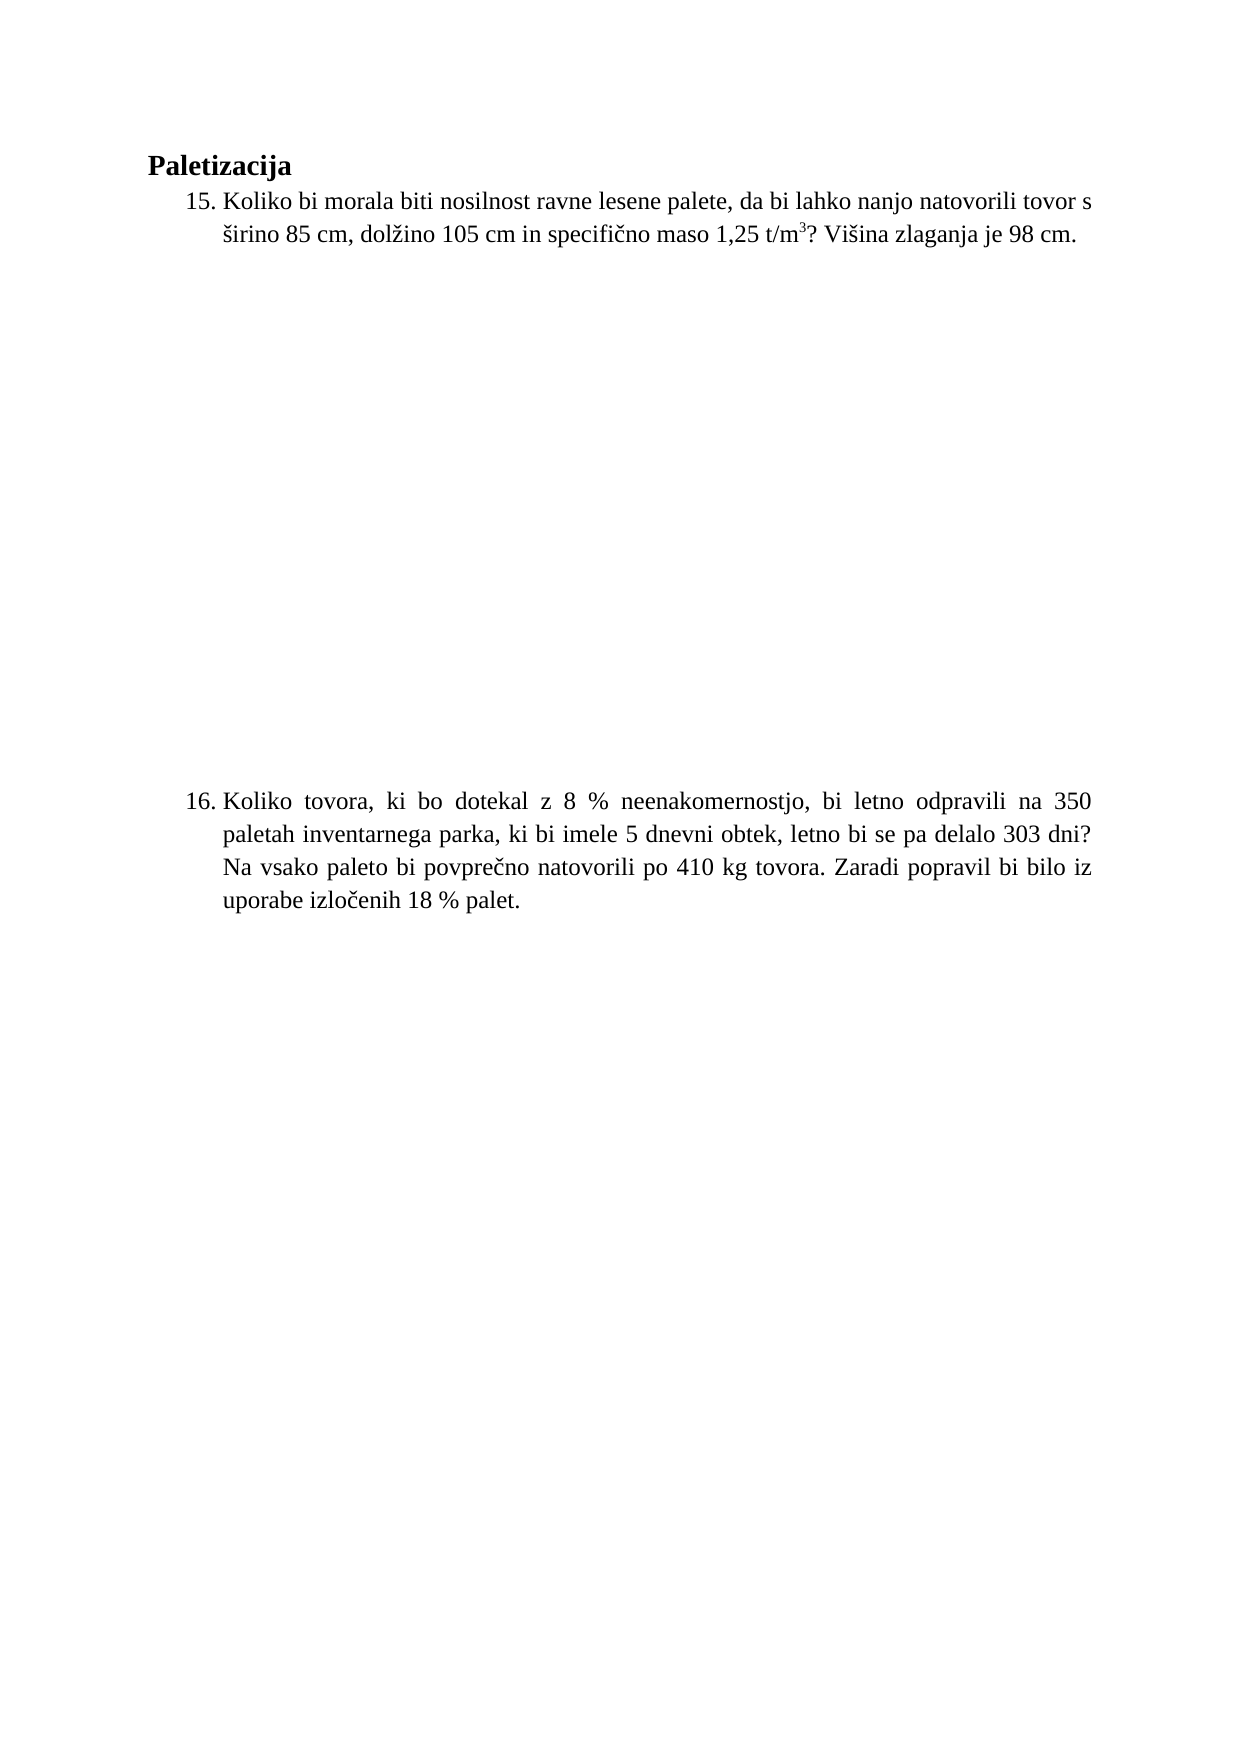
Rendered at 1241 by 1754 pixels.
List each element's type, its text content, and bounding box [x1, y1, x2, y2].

list Koliko tovora, ki bo dotekal z 8 % neenakomernostjo, bi letno odpravili na 350 paletah inventarnega parka, ki bi imele 5 dnevni obtek, letno bi se pa delalo 303 dni? Na vsako paleto bi povprečno natovorili po 410 kg tovora. Zaradi popravil bi bilo iz uporabe izločenih 18 % palet. [185, 786, 1093, 914]
text Paletizacija [148, 148, 1093, 181]
list Koliko bi morala biti nosilnost ravne lesene palete, da bi lahko nanjo natovorili tovor s širino 85 cm, dolžino 105 cm in specifično maso 1,25 t/m3? Višina zlaganja je 98 cm. [185, 186, 1093, 248]
